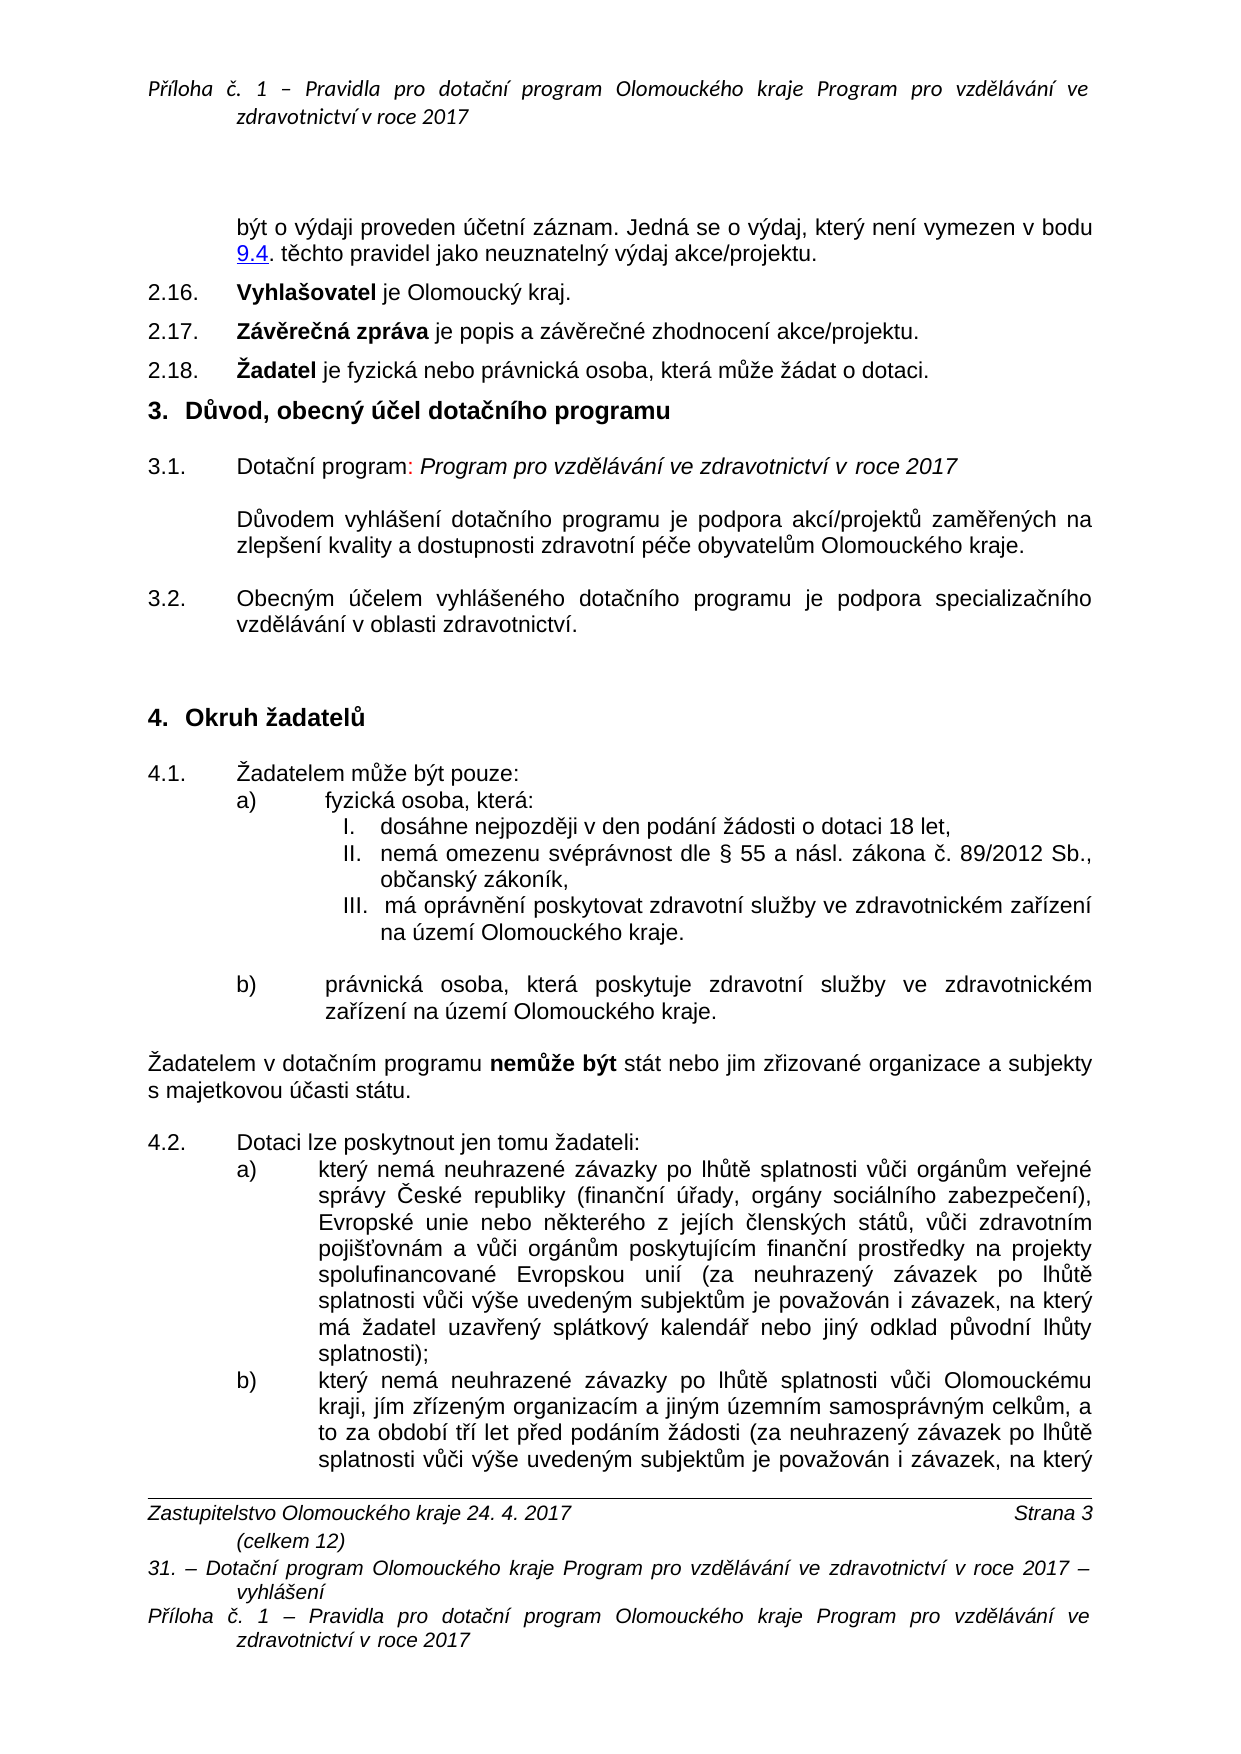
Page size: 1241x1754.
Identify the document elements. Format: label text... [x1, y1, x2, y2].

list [236, 1367, 1092, 1472]
list Obecným účelem vyhlášeného dotačního programu je podpora specializačního vzdělávání v oblasti zdravotnictví. [148, 585, 1092, 638]
list má oprávnění poskytovat zdravotní služby ve zdravotnickém zařízení na území Olomouckého kraje. [343, 892, 1092, 945]
list dosáhne nejpozději v den podání žádosti o dotaci 18 let, [343, 813, 1092, 839]
list Okruh žadatelů [148, 703, 1092, 732]
list Žadatelem může být pouze: [148, 760, 1092, 787]
list Žadatel je fyzická nebo právnická osoba, která může žádat o dotaci. [148, 357, 1092, 383]
list právnická osoba, která poskytuje zdravotní služby ve zdravotnickém zařízení na území Olomouckého kraje. [236, 971, 1092, 1024]
list Dotaci lze poskytnout jen tomu žadateli: [148, 1129, 1092, 1156]
list Dotační program: Program pro vzdělávání ve zdravotnictví v roce 2017 [148, 453, 1092, 479]
list Důvod, obecný účel dotačního programu [148, 396, 1092, 424]
list Důvodem vyhlášení dotačního programu je podpora akcí/projektů zaměřených na zlepšení kvality a dostupnosti zdravotní péče obyvatelům Olomouckého kraje. [236, 506, 1092, 559]
list který nemá neuhrazené závazky po lhůtě splatnosti vůči orgánům veřejné správy České republiky (finanční úřady, orgány sociálního zabezpečení), Evropské unie nebo některého z jejích členských států, vůči zdravotním pojišťovnám a vůči orgánům poskytujícím finanční prostředky na projekty spolufinancované Evropskou unií (za neuhrazený závazek po lhůtě splatnosti vůči výše uvedeným subjektům je považován i závazek, na který má žadatel uzavřený splátkový kalendář nebo jiný odklad původní lhůty splatnosti); [236, 1156, 1092, 1367]
list Vyhlašovatel je Olomoucký kraj. [148, 279, 1092, 306]
list nemá omezenu svéprávnost dle § 55 a násl. zákona č. 89/2012 Sb., občanský zákoník, [343, 839, 1092, 892]
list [148, 214, 1092, 267]
list fyzická osoba, která: [236, 787, 1092, 813]
text Žadatelem v dotačním programu nemůže být stát nebo jim zřizované organizace a subjekty s majetkovou účasti státu. [148, 1050, 1092, 1103]
list Závěrečná zpráva je popis a závěrečné zhodnocení akce/projektu. [148, 318, 1092, 344]
